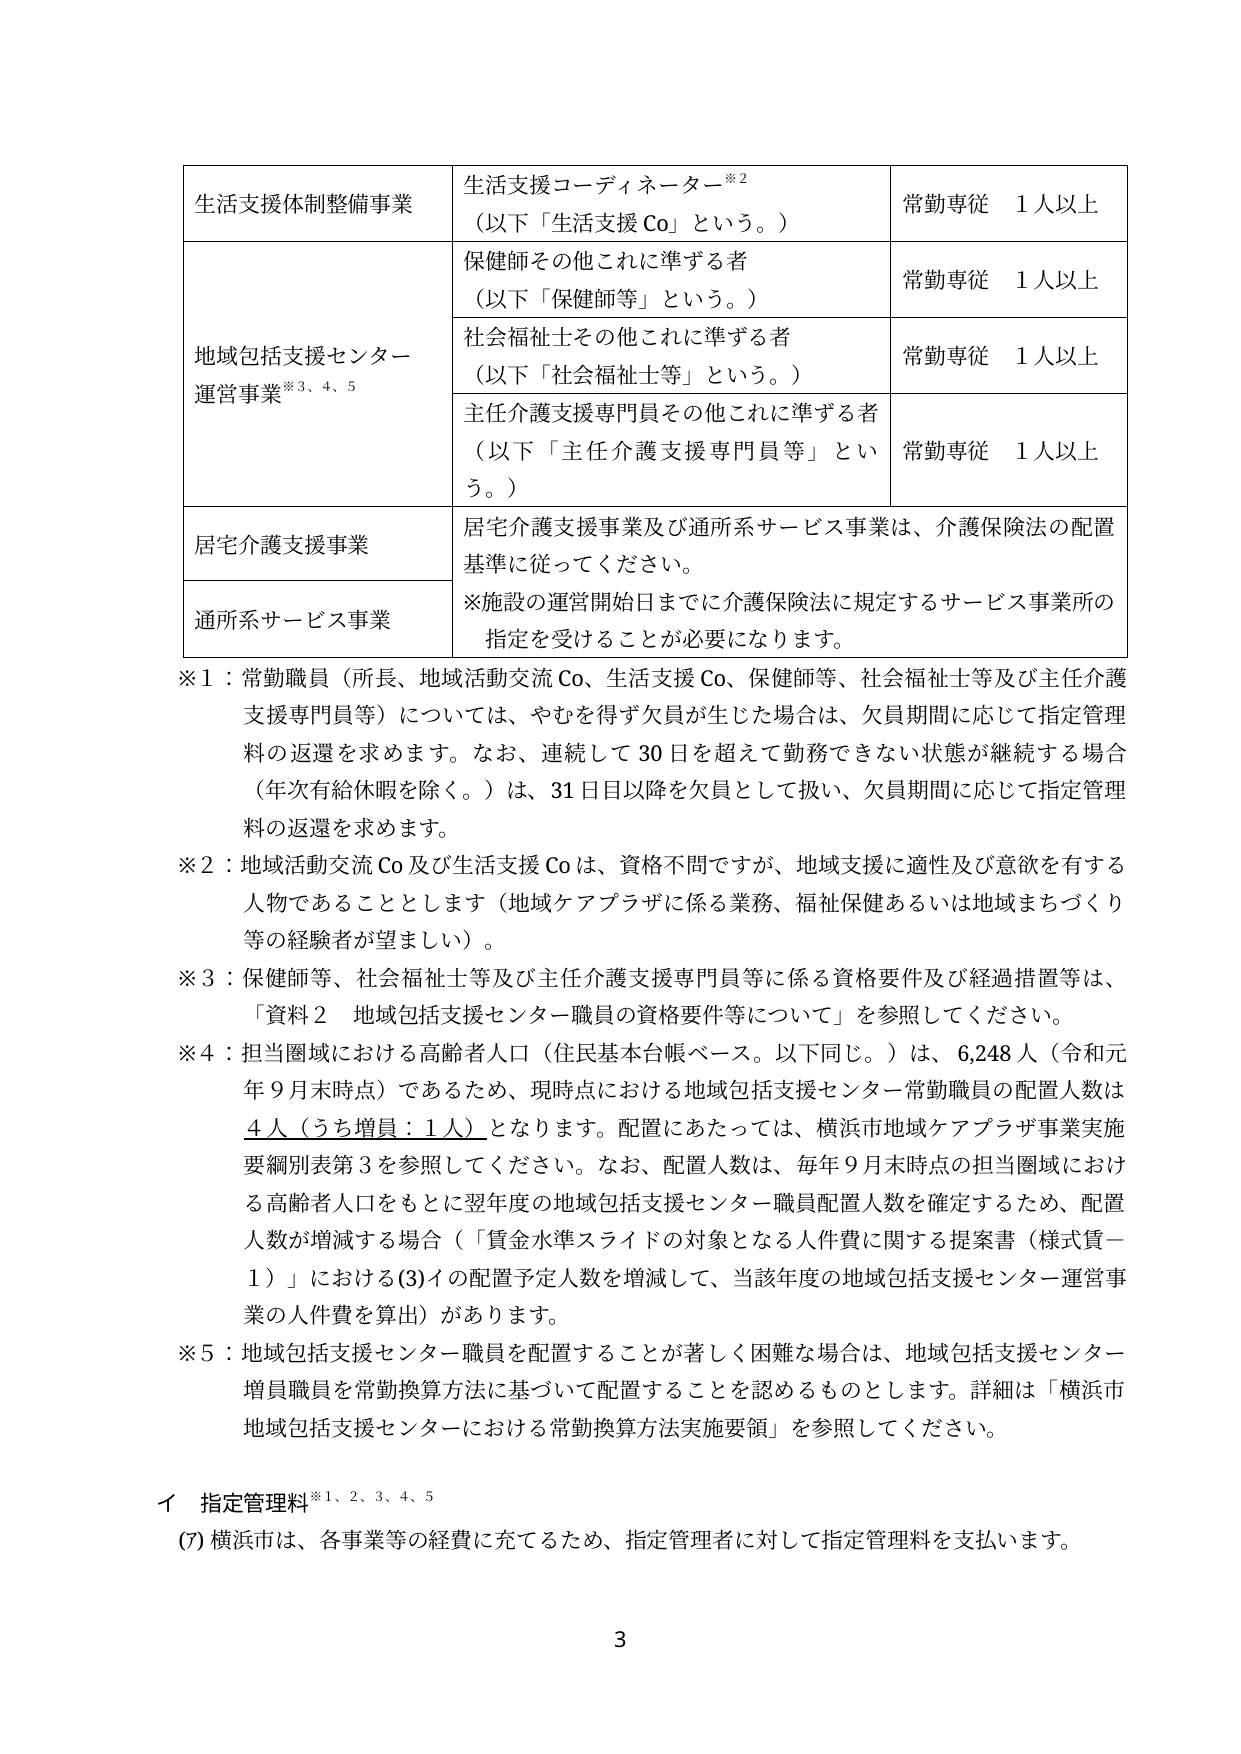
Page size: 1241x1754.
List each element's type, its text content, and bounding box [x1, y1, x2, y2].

table_cell 常勤専従 １人以上 [891, 318, 1127, 393]
table_cell 通所系サービス事業 [184, 581, 452, 657]
text (ｱ) 横浜市は、各事業等の経費に充てるため、指定管理者に対して指定管理料を支払います。 [134, 1521, 1128, 1558]
table_cell 生活支援コーディネーター※２ （以下「生活支援Co」という。） [453, 166, 890, 241]
table_cell 居宅介護支援事業及び通所系サービス事業は、介護保険法の配置基準に従ってください。 ※施設の運営開始日までに介護保険法に規定するサービス事業所の指定を受けることが必要になります。 [453, 507, 1127, 657]
table_cell 常勤専従 １人以上 [891, 166, 1127, 241]
table_cell 常勤専従 １人以上 [891, 242, 1127, 317]
table_cell 主任介護支援専門員その他これに準ずる者 （以下「主任介護支援専門員等」という。） [453, 394, 890, 506]
table_cell 常勤専従 １人以上 [891, 394, 1127, 506]
text ※２：地域活動交流Co及び生活支援Coは、資格不問ですが、地域支援に適性及び意欲を有する人物であることとします（地域ケアプラザに係る業務、福祉保健あるいは地域まちづくり等の経験者が望ましい）。 [178, 846, 1128, 958]
text ※３：保健師等、社会福祉士等及び主任介護支援専門員等に係る資格要件及び経過措置等は、「資料２ 地域包括支援センター職員の資格要件等について」を参照してください。 [178, 958, 1128, 1033]
text イ 指定管理料※１、２、３、４、５ [156, 1483, 1128, 1521]
table_cell 地域包括支援センター 運営事業※３、４、５ [184, 242, 452, 506]
table_cell 保健師その他これに準ずる者 （以下「保健師等」という。） [453, 242, 890, 317]
table_cell 社会福祉士その他これに準ずる者 （以下「社会福祉士等」という。） [453, 318, 890, 393]
text ※４：担当圏域における高齢者人口（住民基本台帳ベース。以下同じ。）は、6,248人（令和元年９月末時点）であるため、現時点における地域包括支援センター常勤職員の配置人数は、４人（うち増員：１人）となります。配置にあたっては、横浜市地域ケアプラザ事業実施要綱別表第３を参照してください。なお、配置人数は、毎年９月末時点の担当圏域における高齢者人口をもとに翌年度の地域包括支援センター職員配置人数を確定するため、配置人数が増減する場合（「賃金水準スライドの対象となる人件費に関する提案書（様式賃－１）」における(3)イの配置予定人数を増減して、当該年度の地域包括支援センター運営事業の人件費を算出）があります。 [178, 1033, 1128, 1333]
table_cell 居宅介護支援事業 [184, 507, 452, 580]
text ※１：常勤職員（所長、地域活動交流Co、生活支援Co、保健師等、社会福祉士等及び主任介護支援専門員等）については、やむを得ず欠員が生じた場合は、欠員期間に応じて指定管理料の返還を求めます。なお、連続して30日を超えて勤務できない状態が継続する場合（年次有給休暇を除く。）は、31日目以降を欠員として扱い、欠員期間に応じて指定管理料の返還を求めます。 [178, 658, 1128, 846]
text ※５：地域包括支援センター職員を配置することが著しく困難な場合は、地域包括支援センター増員職員を常勤換算方法に基づいて配置することを認めるものとします。詳細は「横浜市地域包括支援センターにおける常勤換算方法実施要領」を参照してください。 [178, 1333, 1128, 1446]
table_cell 生活支援体制整備事業 [184, 166, 452, 241]
